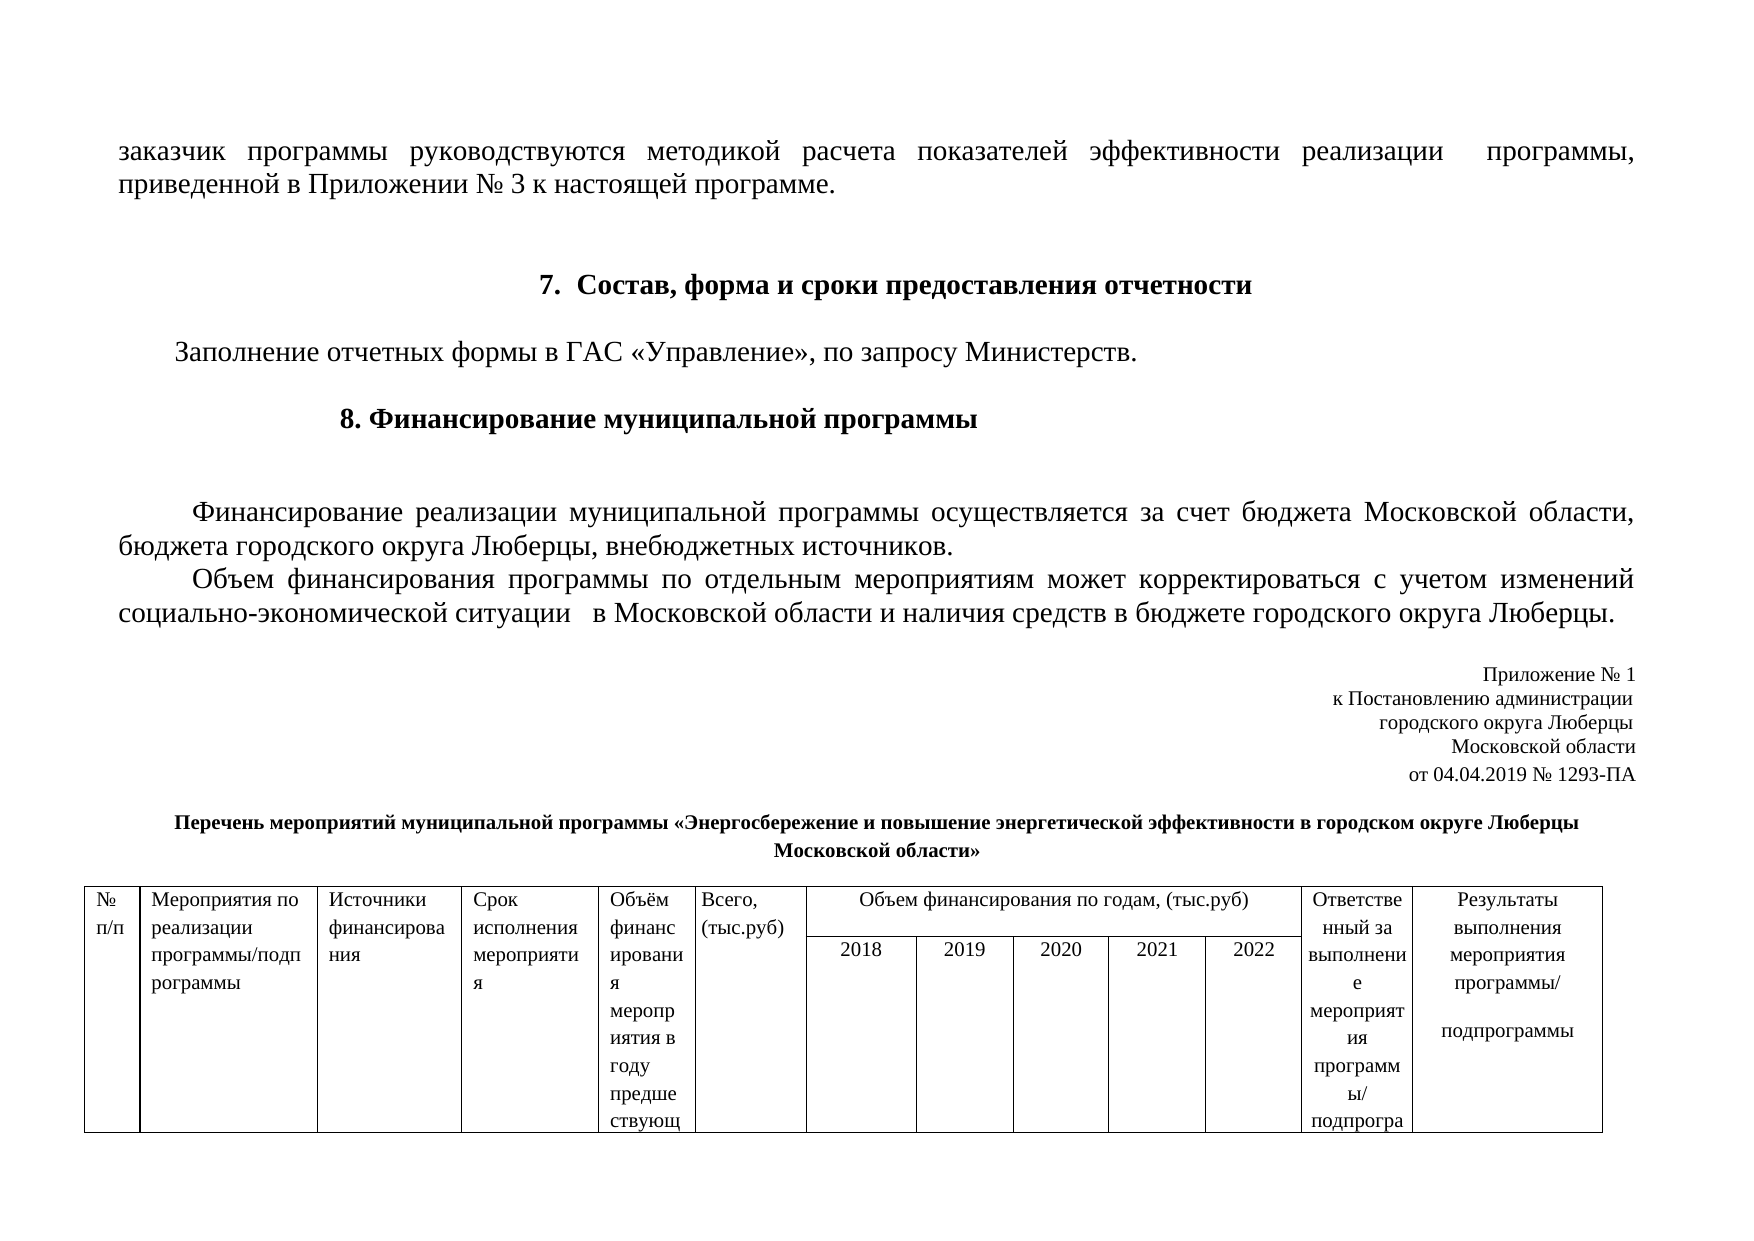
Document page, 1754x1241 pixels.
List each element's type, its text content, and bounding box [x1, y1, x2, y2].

text 8. Финансирование муниципальной программы [339, 401, 1636, 435]
text к Постановлению администрации [121, 686, 1633, 710]
text городского округа Люберцы [121, 710, 1633, 734]
table_cell 2021 [1109, 937, 1205, 1132]
table_cell 2019 [917, 937, 1013, 1132]
text Московской области от 04.04.2019 № 1293-ПА [118, 734, 1636, 786]
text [118, 133, 1636, 200]
table_header Ответственный за выполнение мероприятия программы/ подпрограммы [1302, 887, 1412, 1132]
text Перечень мероприятий муниципальной программы «Энергосбережение и повышение энергетической эффективности в городском округе Люберцы Московской области» [118, 810, 1636, 862]
table_cell 2020 [1014, 937, 1108, 1132]
text Заполнение отчетных формы в ГАС «Управление», по запросу Министерств. [118, 334, 1636, 368]
table_header Объём финансирования мероприятия в году предшествующему году начала реализации муниципальной программы (тыс. руб.) [599, 887, 695, 1132]
table_cell 2018 [807, 937, 916, 1132]
table_header Всего, (тыс.руб) [696, 887, 806, 1132]
text Финансирование реализации муниципальной программы осуществляется за счет бюджета Московской области, бюджета городского округа Люберцы, внебюджетных источников. [118, 494, 1636, 561]
table_cell 2022 [1206, 937, 1301, 1132]
table_header Источники финансирования [318, 887, 461, 1132]
table_header № п/п [85, 887, 139, 1132]
text Объем финансирования программы по отдельным мероприятиям может корректироваться с учетом изменений социально-экономической ситуации в Московской области и наличия средств в бюджете городского округа Люберцы. [118, 561, 1636, 628]
list Состав, форма и сроки предоставления отчетности [156, 267, 1636, 301]
table_header Мероприятия по реализации программы/подпрограммы [141, 887, 317, 1132]
table_header Срок исполнения мероприятия [462, 887, 598, 1132]
table_header Результаты выполнения мероприятия программы/ подпрограммы [1413, 887, 1602, 1132]
table_header Объем финансирования по годам, (тыс.руб) [807, 887, 1301, 936]
text Приложение № 1 [118, 662, 1636, 686]
